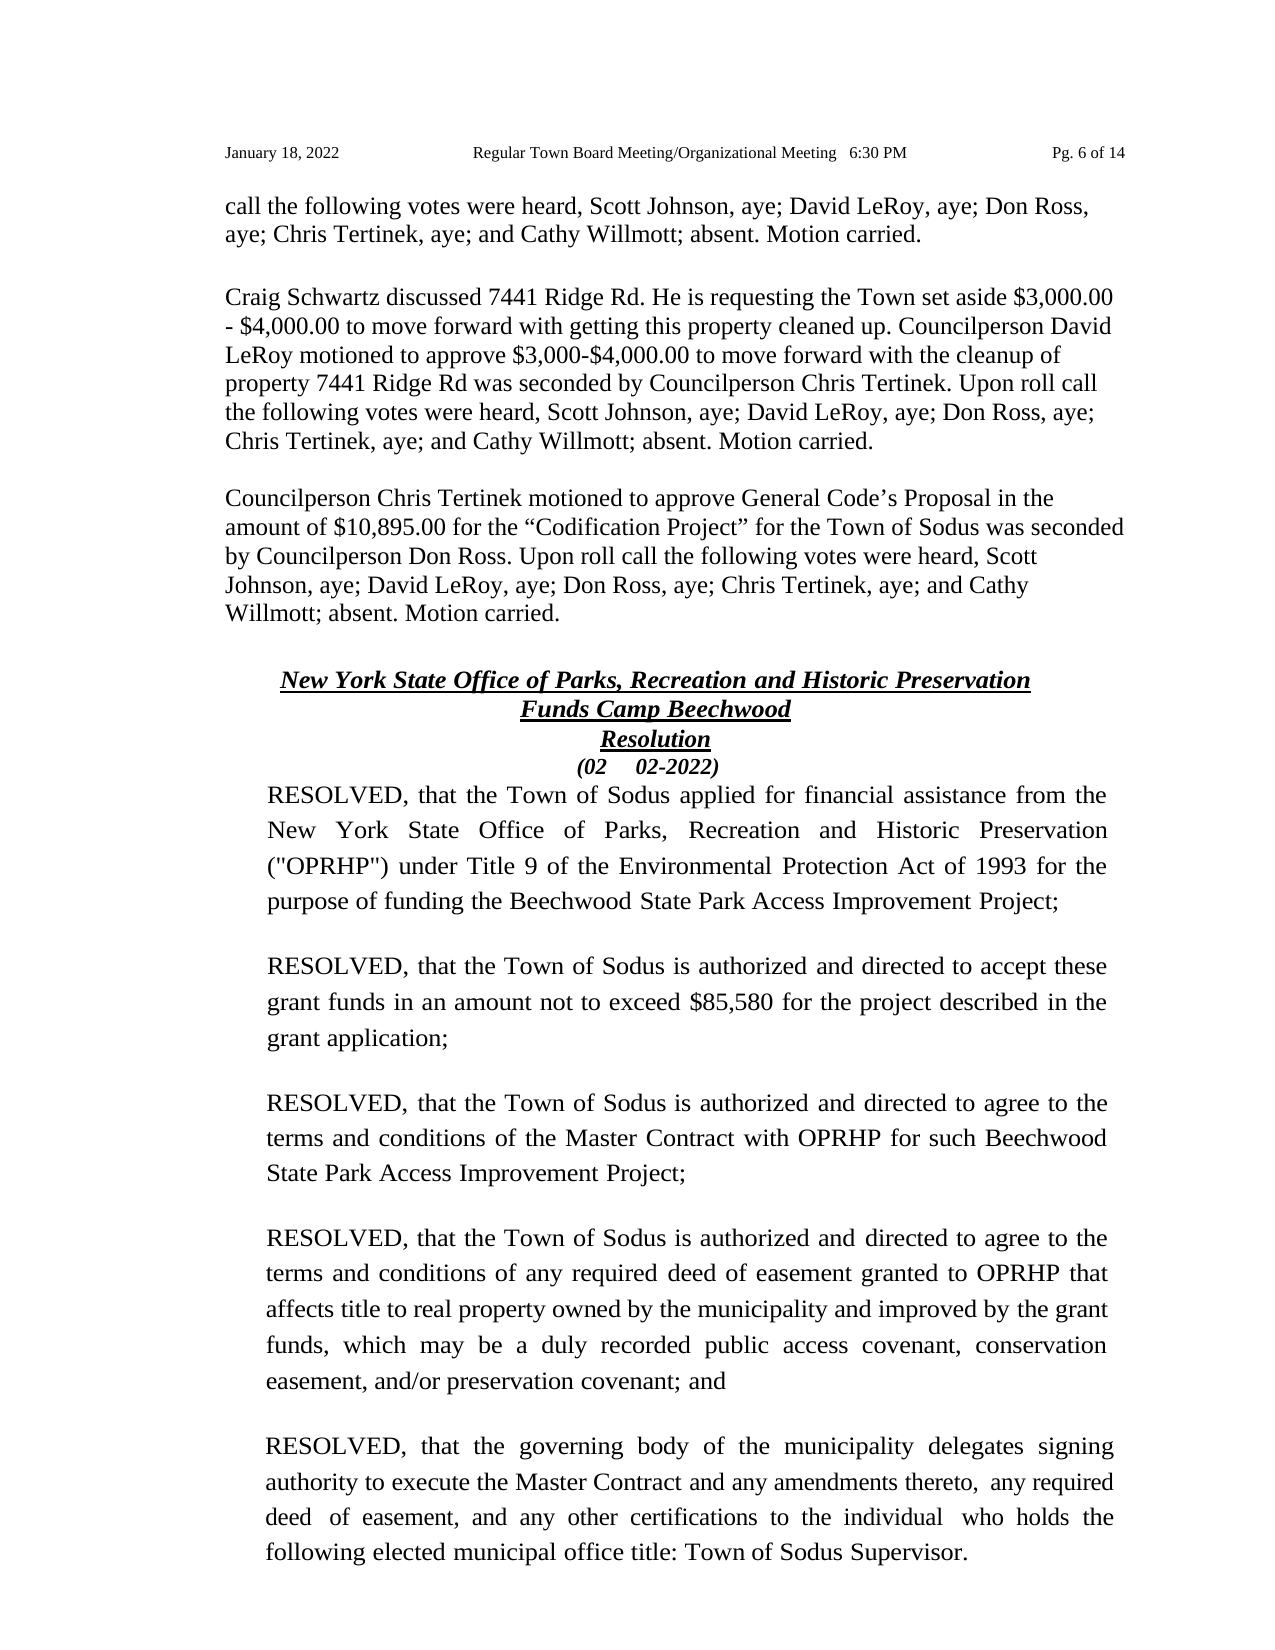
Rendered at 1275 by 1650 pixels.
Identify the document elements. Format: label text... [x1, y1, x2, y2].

text (02 02-2022) [256, 753, 1125, 779]
text RESOLVED, that the Town of Sodus is authorized and directed to accept these grant funds in an amount not to exceed $85,580 for the project described in the grant application; [267, 951, 1108, 1051]
text RESOLVED, that the governing body of the municipality delegates signing authority to execute the Master Contract and any amendments thereto, any required deed of easement, and any other certifications to the individual who holds the following elected municipal office title: Town of Sodus Supervisor. [265, 1431, 1114, 1566]
text New York State Office of Parks, Recreation and Historic Preservation Funds Camp Beechwood [256, 666, 1055, 723]
text Resolution [556, 724, 1125, 753]
text Councilperson Chris Tertinek motioned to approve General Code’s Proposal in the amount of $10,895.00 for the “Codification Project” for the Town of Sodus was seconded by Councilperson Don Ross. Upon roll call the following votes were heard, Scott Johnson, aye; David LeRoy, aye; Don Ross, aye; Chris Tertinek, aye; and Cathy Willmott; absent. Motion carried. [225, 483, 1125, 627]
text Craig Schwartz discussed 7441 Ridge Rd. He is requesting the Town set aside $3,000.00 - $4,000.00 to move forward with getting this property cleaned up. Councilperson David LeRoy motioned to approve $3,000-$4,000.00 to move forward with the cleanup of property 7441 Ridge Rd was seconded by Councilperson Chris Tertinek. Upon roll call the following votes were heard, Scott Johnson, aye; David LeRoy, aye; Don Ross, aye; Chris Tertinek, aye; and Cathy Willmott; absent. Motion carried. [225, 282, 1125, 455]
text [225, 191, 1125, 248]
text RESOLVED, that the Town of Sodus is authorized and directed to agree to the terms and conditions of the Master Contract with OPRHP for such Beechwood State Park Access Improvement Project; [266, 1088, 1108, 1187]
text RESOLVED, that the Town of Sodus applied for financial assistance from the New York State Office of Parks, Recreation and Historic Preservation ("OPRHP") under Title 9 of the Environmental Protection Act of 1993 for the purpose of funding the Beechwood State Park Access Improvement Project; [267, 780, 1108, 915]
text RESOLVED, that the Town of Sodus is authorized and directed to agree to the terms and conditions of any required deed of easement granted to OPRHP that affects title to real property owned by the municipality and improved by the grant funds, which may be a duly recorded public access covenant, conservation easement, and/or preservation covenant; and [266, 1223, 1108, 1395]
